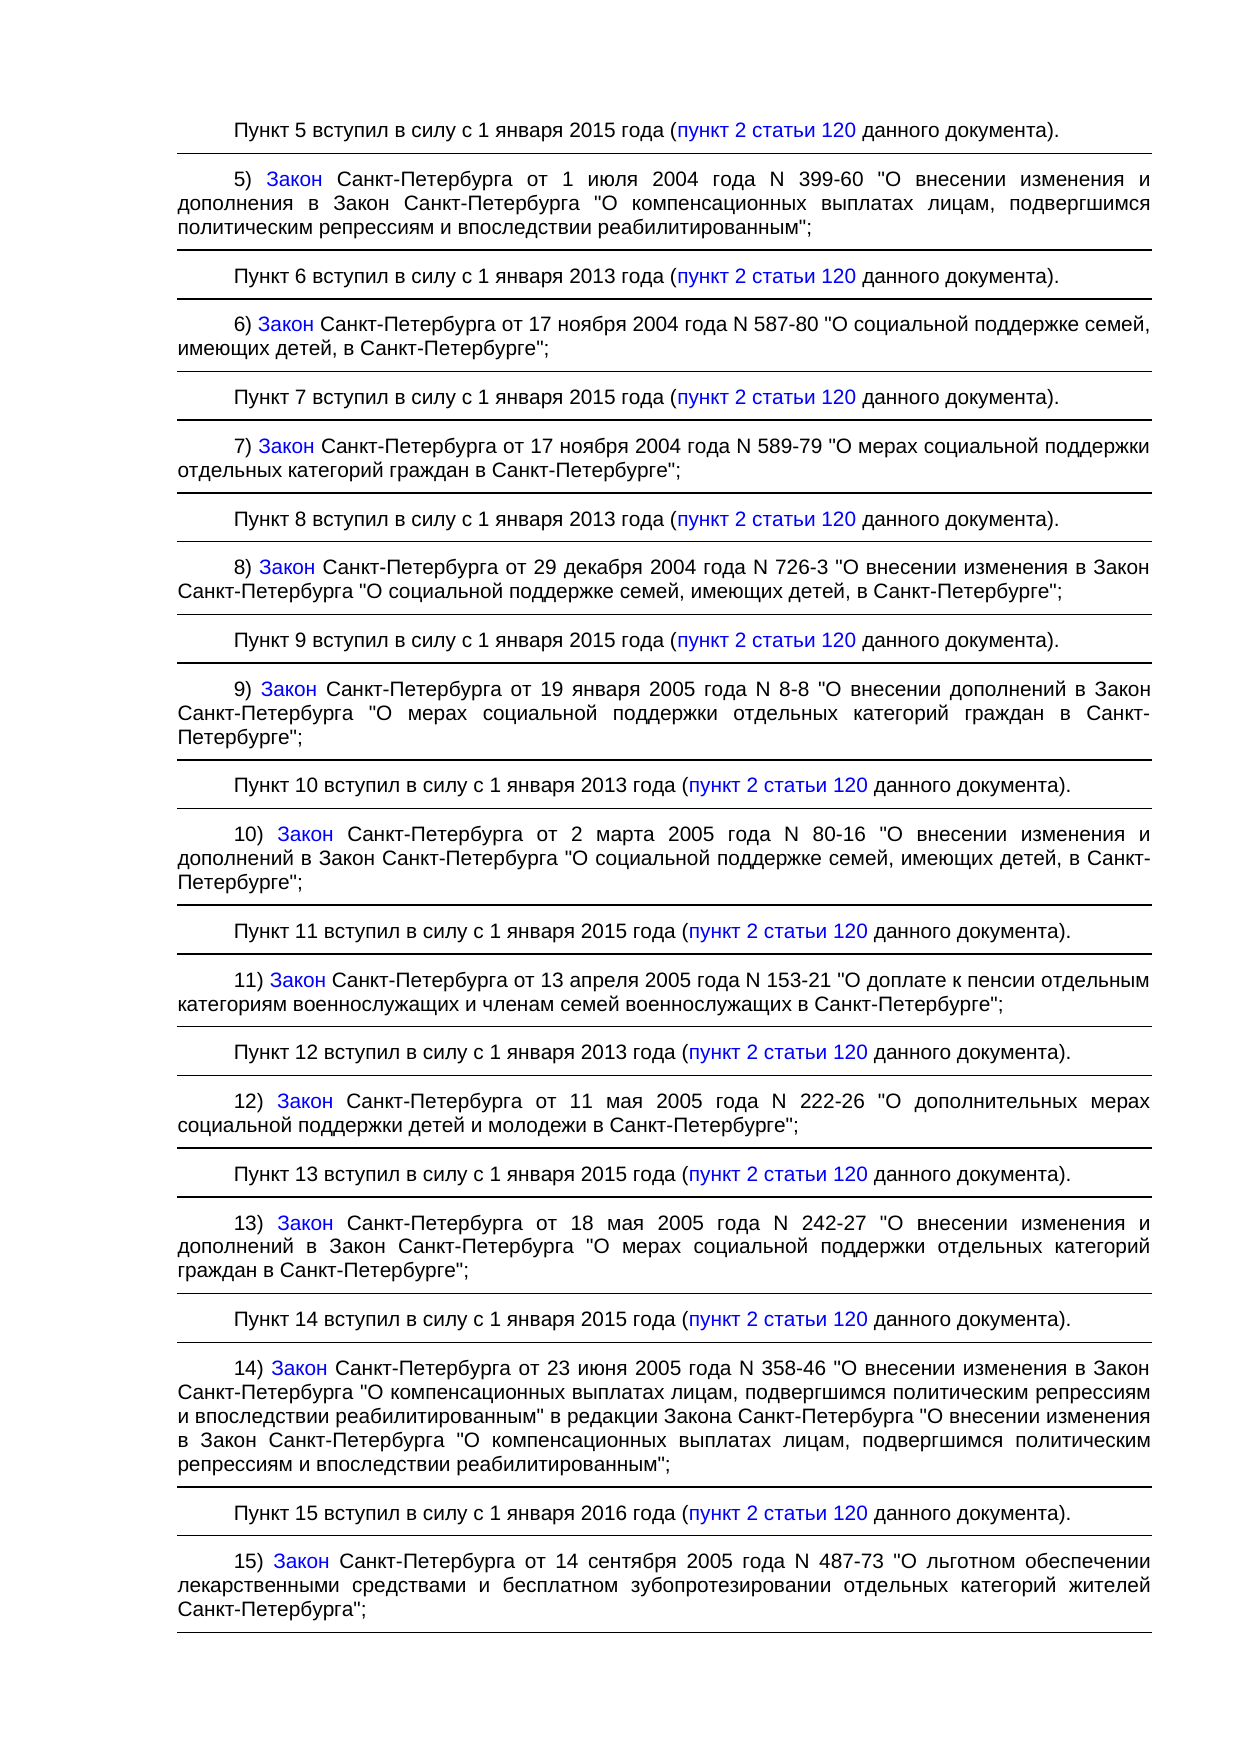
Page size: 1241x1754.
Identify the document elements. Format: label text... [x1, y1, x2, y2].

text Пункт 8 вступил в силу с 1 января 2013 года (пункт 2 статьи 120 данного документа). [177, 506, 1152, 530]
text Пункт 15 вступил в силу с 1 января 2016 года (пункт 2 статьи 120 данного документа). [177, 1500, 1152, 1524]
text Пункт 9 вступил в силу с 1 января 2015 года (пункт 2 статьи 120 данного документа). [177, 628, 1152, 652]
text 15) Закон Санкт-Петербурга от 14 сентября 2005 года N 487-73 "О льготном обеспечении лекарственными средствами и бесплатном зубопротезировании отдельных категорий жителей Санкт-Петербурга"; [177, 1549, 1152, 1621]
text Пункт 11 вступил в силу с 1 января 2015 года (пункт 2 статьи 120 данного документа). [177, 919, 1152, 943]
text Пункт 6 вступил в силу с 1 января 2013 года (пункт 2 статьи 120 данного документа). [177, 263, 1152, 287]
text Пункт 10 вступил в силу с 1 января 2013 года (пункт 2 статьи 120 данного документа). [177, 773, 1152, 797]
text 8) Закон Санкт-Петербурга от 29 декабря 2004 года N 726-3 "О внесении изменения в Закон Санкт-Петербурга "О социальной поддержке семей, имеющих детей, в Санкт-Петербурге"; [177, 555, 1152, 603]
text Пункт 7 вступил в силу с 1 января 2015 года (пункт 2 статьи 120 данного документа). [177, 385, 1152, 409]
text 9) Закон Санкт-Петербурга от 19 января 2005 года N 8-8 "О внесении дополнений в Закон Санкт-Петербурга "О мерах социальной поддержки отдельных категорий граждан в Санкт-Петербурге"; [177, 677, 1152, 748]
text Пункт 14 вступил в силу с 1 января 2015 года (пункт 2 статьи 120 данного документа). [177, 1307, 1152, 1331]
text Пункт 5 вступил в силу с 1 января 2015 года (пункт 2 статьи 120 данного документа). [177, 118, 1152, 142]
text 11) Закон Санкт-Петербурга от 13 апреля 2005 года N 153-21 "О доплате к пенсии отдельным категориям военнослужащих и членам семей военнослужащих в Санкт-Петербурге"; [177, 967, 1152, 1015]
text 14) Закон Санкт-Петербурга от 23 июня 2005 года N 358-46 "О внесении изменения в Закон Санкт-Петербурга "О компенсационных выплатах лицам, подвергшимся политическим репрессиям и впоследствии реабилитированным" в редакции Закона Санкт-Петербурга "О внесении изменения в Закон Санкт-Петербурга "О компенсационных выплатах лицам, подвергшимся политическим репрессиям и впоследствии реабилитированным"; [177, 1356, 1152, 1476]
text Пункт 12 вступил в силу с 1 января 2013 года (пункт 2 статьи 120 данного документа). [177, 1040, 1152, 1064]
text 7) Закон Санкт-Петербурга от 17 ноября 2004 года N 589-79 "О мерах социальной поддержки отдельных категорий граждан в Санкт-Петербурге"; [177, 434, 1152, 482]
text 10) Закон Санкт-Петербурга от 2 марта 2005 года N 80-16 "О внесении изменения и дополнений в Закон Санкт-Петербурга "О социальной поддержке семей, имеющих детей, в Санкт-Петербурге"; [177, 822, 1152, 894]
text 13) Закон Санкт-Петербурга от 18 мая 2005 года N 242-27 "О внесении изменения и дополнений в Закон Санкт-Петербурга "О мерах социальной поддержки отдельных категорий граждан в Санкт-Петербурге"; [177, 1210, 1152, 1282]
text 6) Закон Санкт-Петербурга от 17 ноября 2004 года N 587-80 "О социальной поддержке семей, имеющих детей, в Санкт-Петербурге"; [177, 312, 1152, 360]
text 5) Закон Санкт-Петербурга от 1 июля 2004 года N 399-60 "О внесении изменения и дополнения в Закон Санкт-Петербурга "О компенсационных выплатах лицам, подвергшимся политическим репрессиям и впоследствии реабилитированным"; [177, 167, 1152, 239]
text 12) Закон Санкт-Петербурга от 11 мая 2005 года N 222-26 "О дополнительных мерах социальной поддержки детей и молодежи в Санкт-Петербурге"; [177, 1089, 1152, 1137]
text Пункт 13 вступил в силу с 1 января 2015 года (пункт 2 статьи 120 данного документа). [177, 1162, 1152, 1186]
